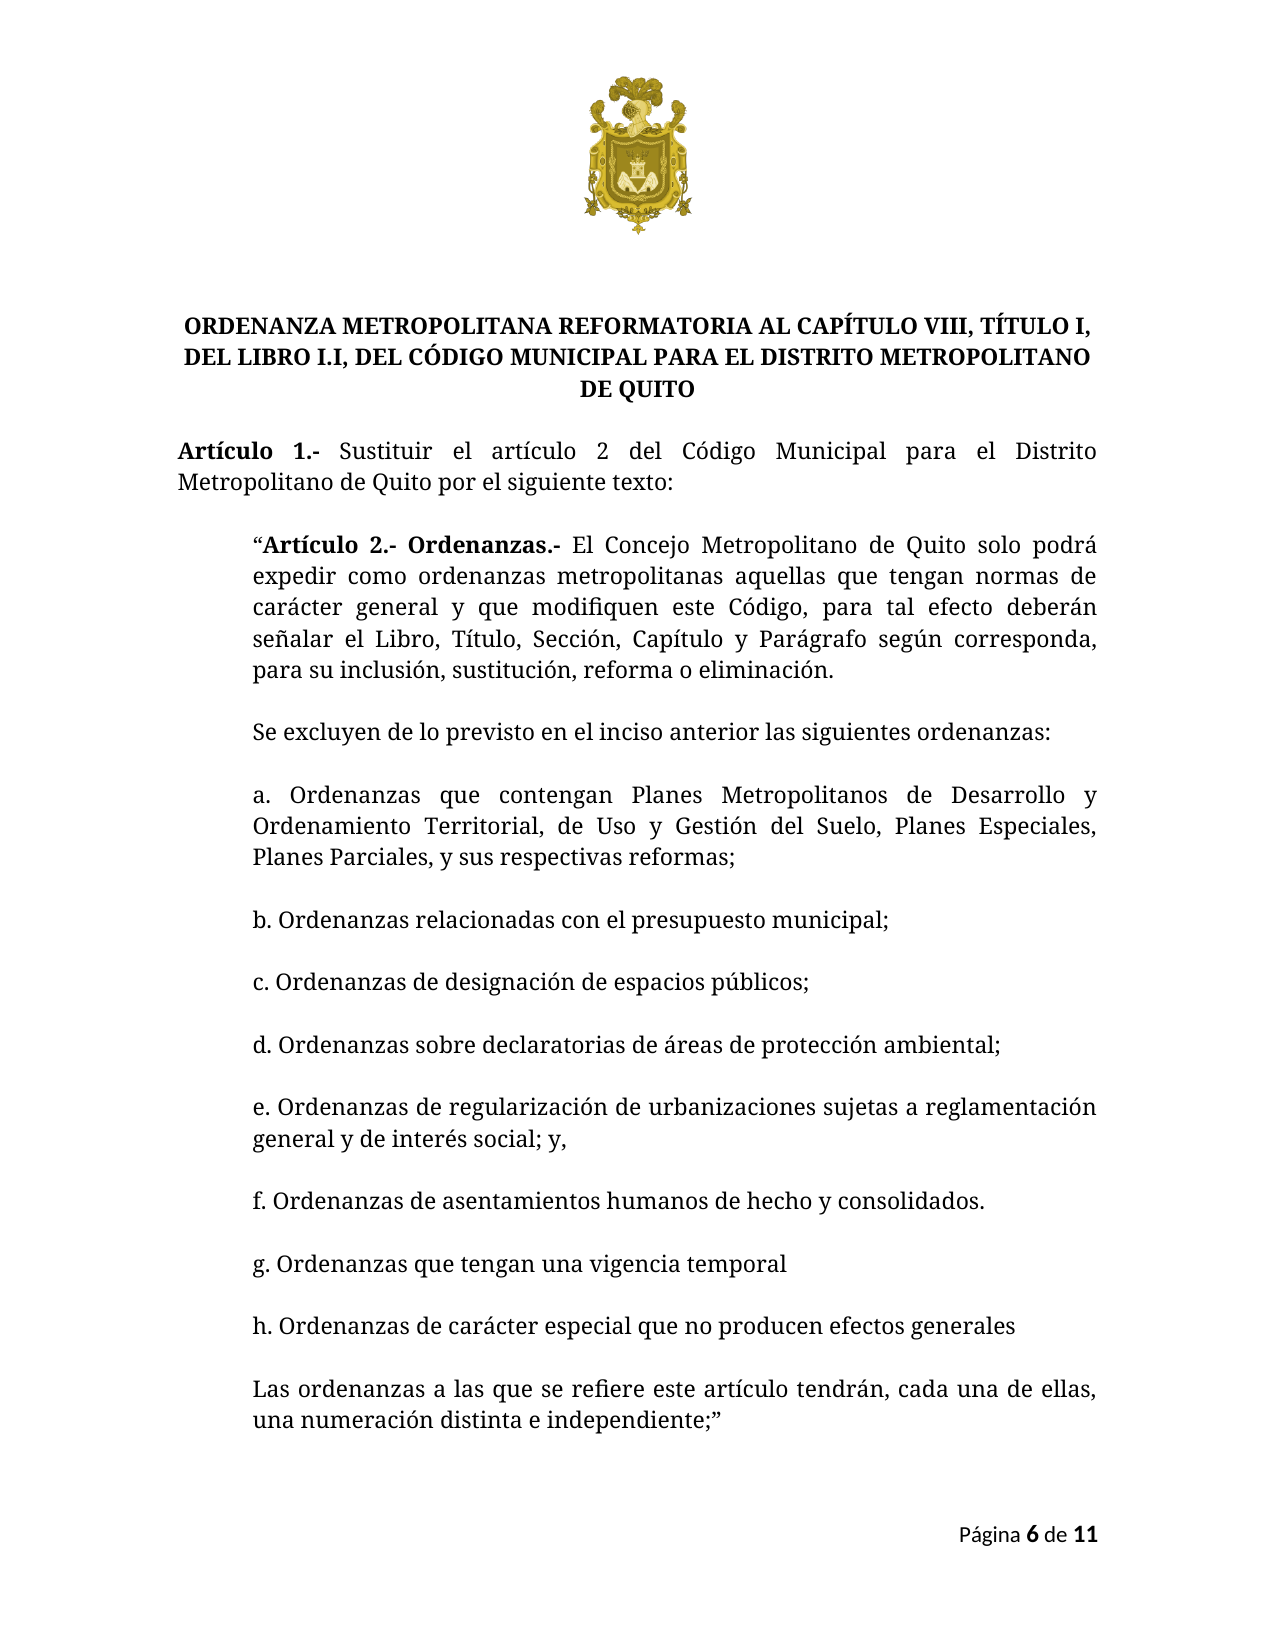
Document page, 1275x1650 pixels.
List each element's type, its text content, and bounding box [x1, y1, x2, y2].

text ORDENANZA METROPOLITANA REFORMATORIA AL CAPÍTULO VIII, TÍTULO I, DEL LIBRO I.I, DEL CÓDIGO MUNICIPAL PARA EL DISTRITO METROPOLITANO DE QUITO [177, 310, 1098, 404]
text Las ordenanzas a las que se refiere este artículo tendrán, cada una de ellas, una numeración distinta e independiente;” [252, 1373, 1098, 1435]
text h. Ordenanzas de carácter especial que no producen efectos generales [252, 1310, 1098, 1341]
text b. Ordenanzas relacionadas con el presupuesto municipal; [252, 904, 1098, 935]
picture [582, 74, 693, 237]
text a. Ordenanzas que contengan Planes Metropolitanos de Desarrollo y Ordenamiento Territorial, de Uso y Gestión del Suelo, Planes Especiales, Planes Parciales, y sus respectivas reformas; [252, 779, 1098, 873]
text Artículo 1.- Sustituir el artículo 2 del Código Municipal para el Distrito Metropolitano de Quito por el siguiente texto: [177, 435, 1098, 498]
text “Artículo 2.- Ordenanzas.- El Concejo Metropolitano de Quito solo podrá expedir como ordenanzas metropolitanas aquellas que tengan normas de carácter general y que modifiquen este Código, para tal efecto deberán señalar el Libro, Título, Sección, Capítulo y Parágrafo según corresponda, para su inclusión, sustitución, reforma o eliminación. [252, 529, 1098, 685]
text e. Ordenanzas de regularización de urbanizaciones sujetas a reglamentación general y de interés social; y, [252, 1091, 1098, 1154]
text g. Ordenanzas que tengan una vigencia temporal [252, 1248, 1098, 1279]
text Se excluyen de lo previsto en el inciso anterior las siguientes ordenanzas: [252, 716, 1098, 748]
text f. Ordenanzas de asentamientos humanos de hecho y consolidados. [252, 1185, 1098, 1216]
text d. Ordenanzas sobre declaratorias de áreas de protección ambiental; [252, 1029, 1098, 1060]
text c. Ordenanzas de designación de espacios públicos; [252, 966, 1098, 998]
